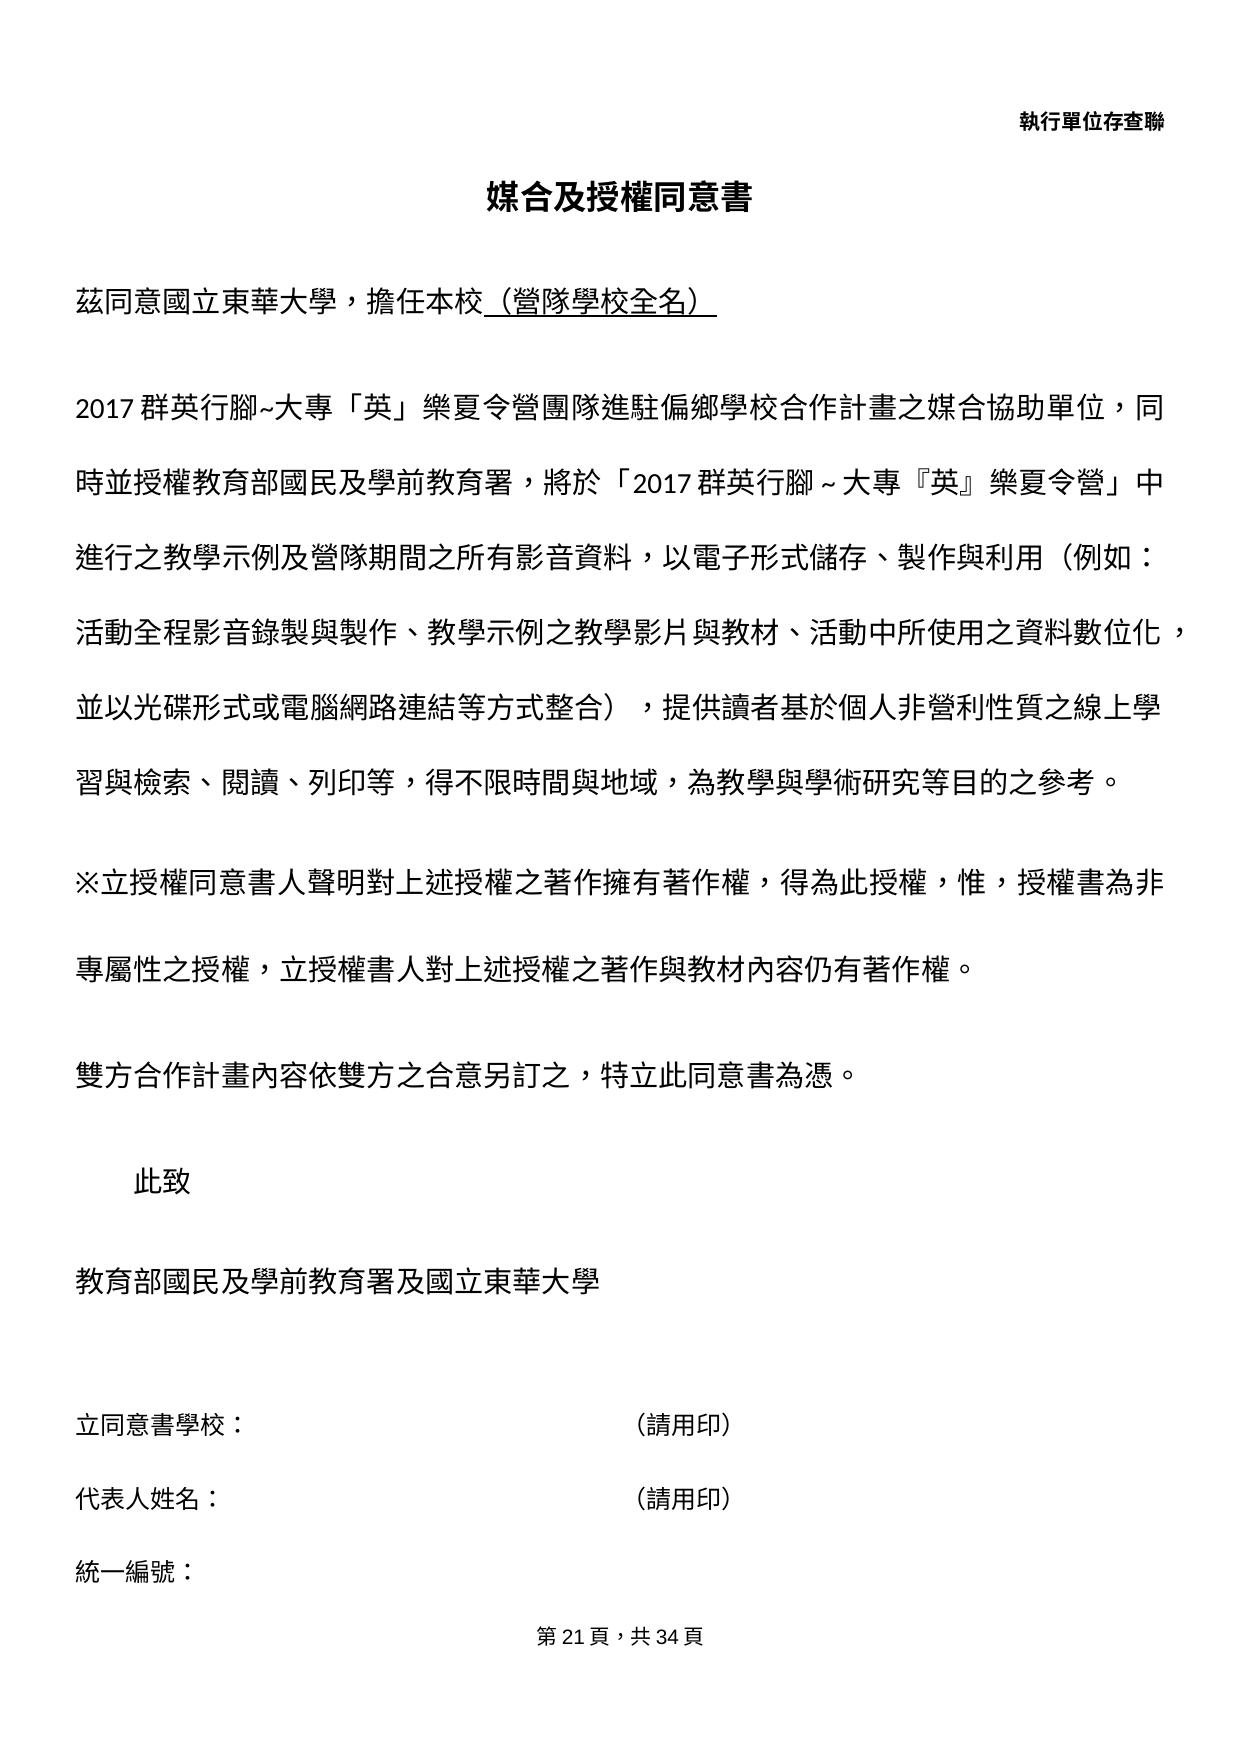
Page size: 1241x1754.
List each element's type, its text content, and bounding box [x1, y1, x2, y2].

text ※立授權同意書人聲明對上述授權之著作擁有著作權，得為此授權，惟，授權書為非專屬性之授權，立授權書人對上述授權之著作與教材內容仍有著作權。 [75, 843, 1165, 1005]
text 雙方合作計畫內容依雙方之合意另訂之，特立此同意書為憑。 [75, 1036, 1165, 1111]
text 媒合及授權同意書 [75, 154, 1165, 229]
text 教育部國民及學前教育署及國立東華大學 [75, 1242, 1165, 1317]
text 執行單位存查聯 [75, 79, 1165, 154]
text 統一編號： [75, 1552, 1165, 1590]
text 立同意書學校： （請用印） [75, 1405, 1165, 1442]
text 代表人姓名： （請用印） [75, 1478, 1165, 1516]
text 此致 [75, 1142, 1165, 1217]
text 茲同意國立東華大學，擔任本校（營隊學校全名） [75, 262, 1165, 337]
text 2017群英行腳~大專「英」樂夏令營團隊進駐偏鄉學校合作計畫之媒合協助單位，同時並授權教育部國民及學前教育署，將於「2017群英行腳 ~ 大專『英』樂夏令營」中進行之教學示例及營隊期間之所有影音資料，以電子形式儲存、製作與利用（例如：活動全程影音錄製與製作、教學示例之教學影片與教材、活動中所使用之資料數位化，並以光碟形式或電腦網路連結等方式整合），提供讀者基於個人非營利性質之線上學習與檢索、閱讀、列印等，得不限時間與地域，為教學與學術研究等目的之參考。 [75, 368, 1165, 818]
